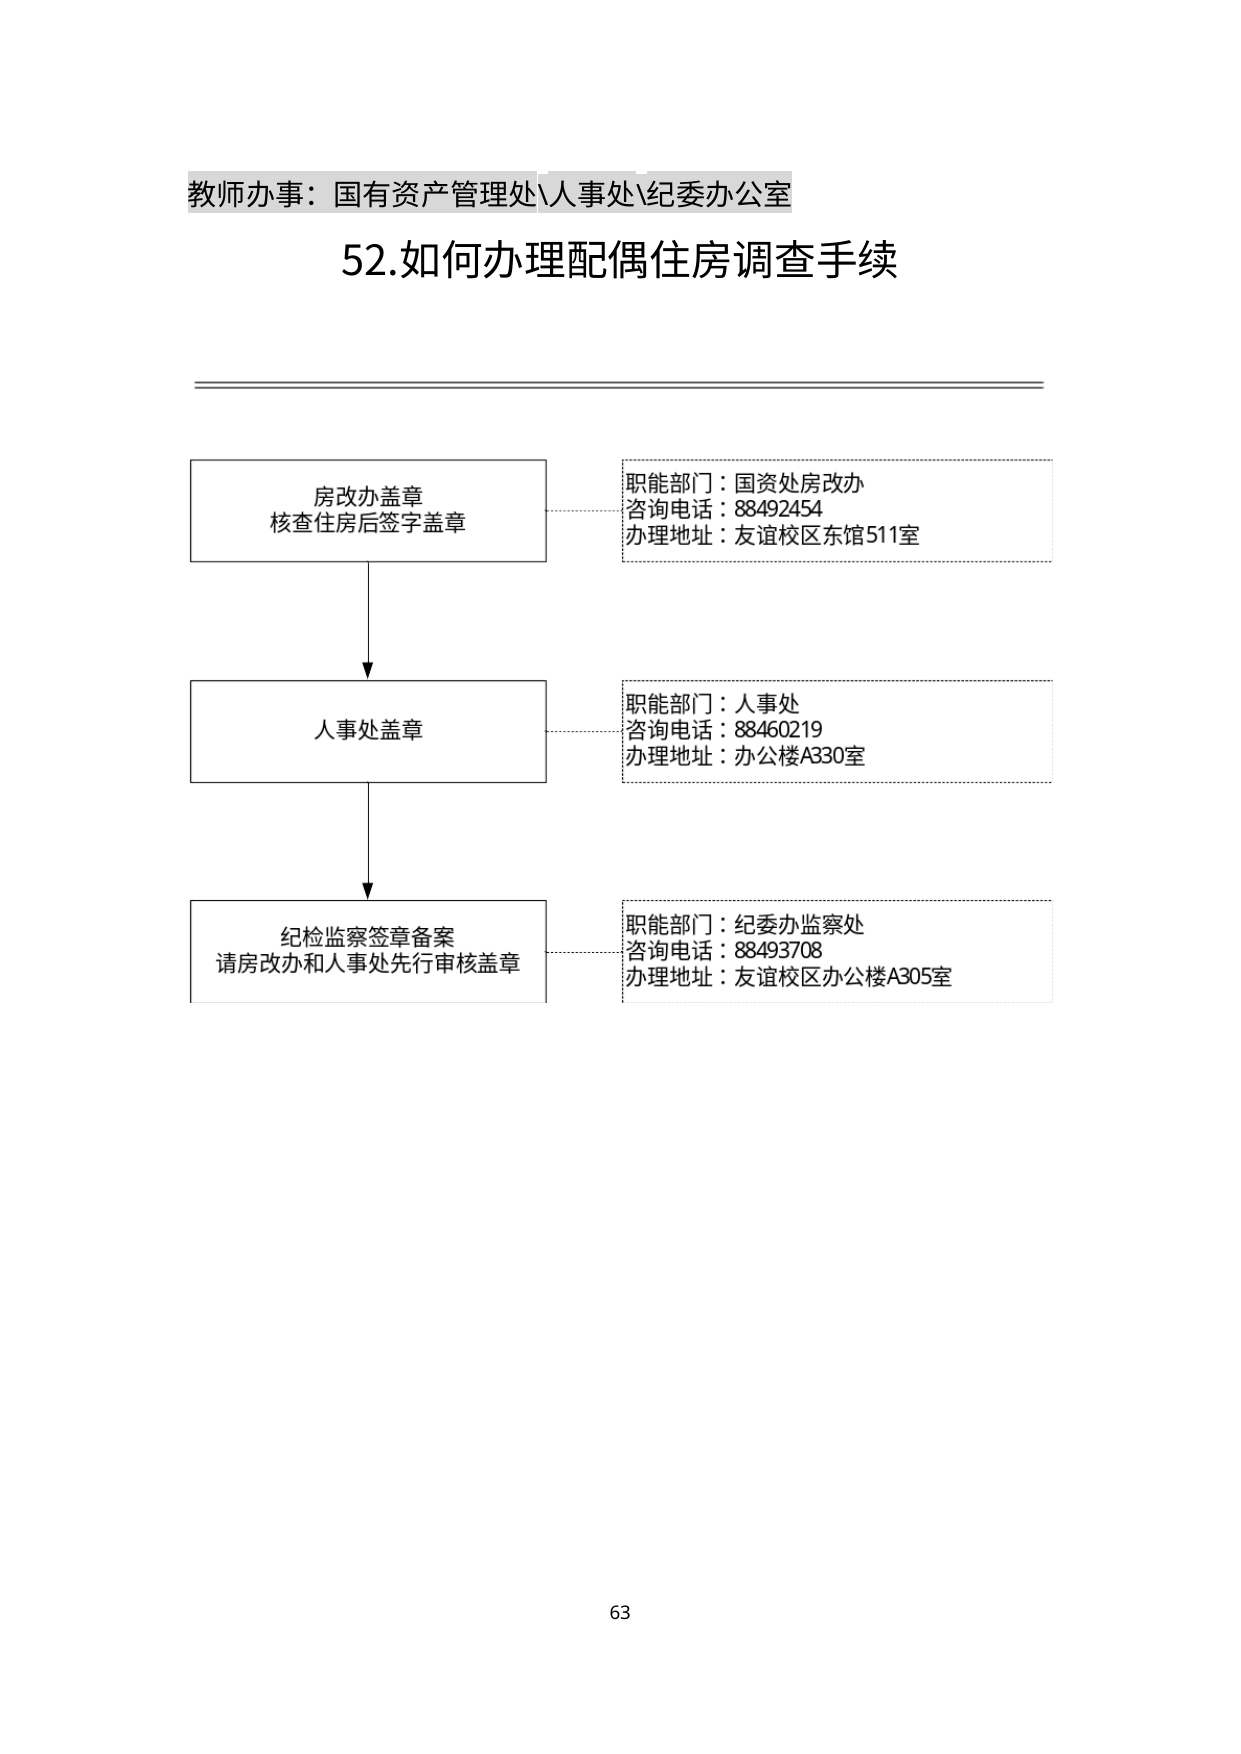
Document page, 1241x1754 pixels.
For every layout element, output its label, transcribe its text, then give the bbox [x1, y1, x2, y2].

subtitle 52.如何办理配偶住房调查手续 [187, 225, 1053, 290]
text 教师办事：国有资产管理处\人事处\纪委办公室 [187, 160, 1053, 225]
